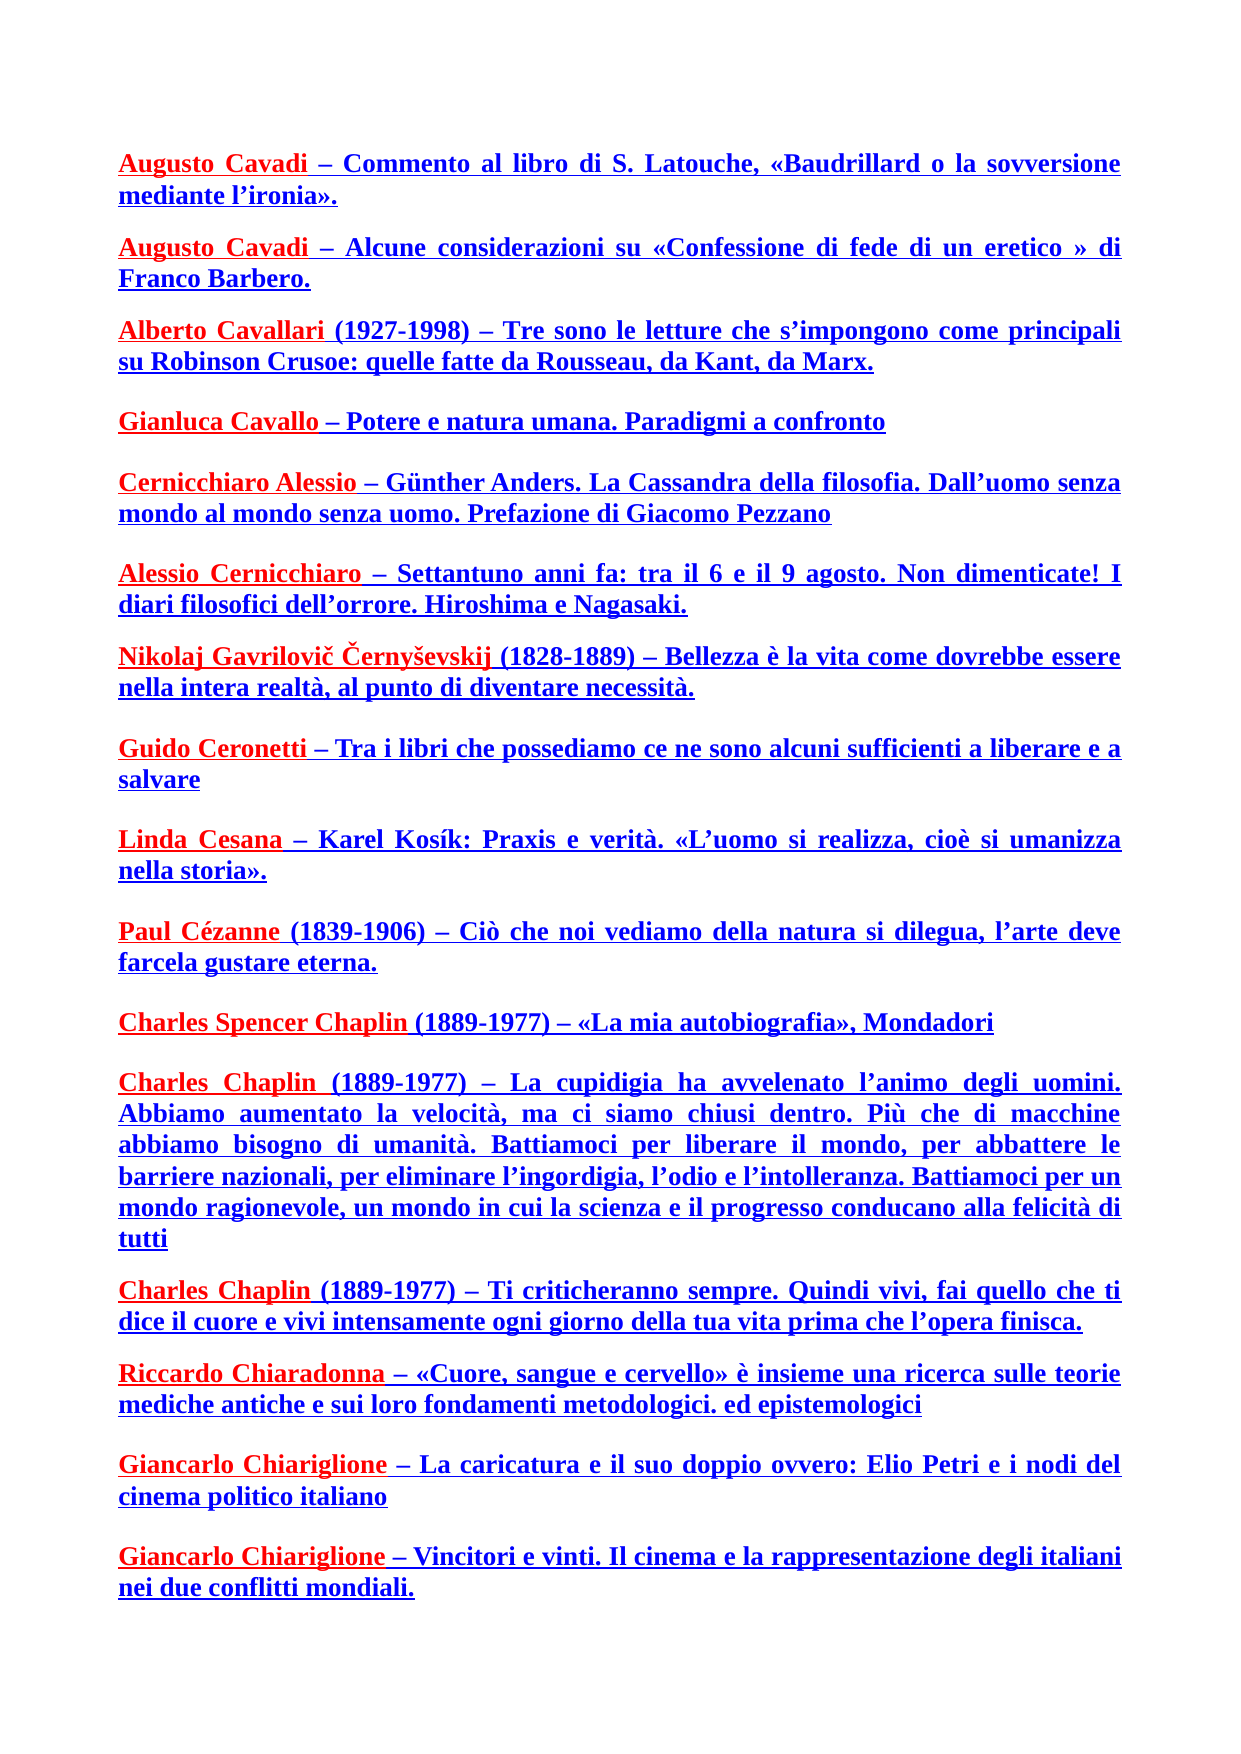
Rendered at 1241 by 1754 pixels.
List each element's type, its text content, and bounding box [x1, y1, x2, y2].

subtitle Gianluca Cavallo – Potere e natura umana. Paradigmi a confronto [118, 405, 1122, 436]
subtitle Linda Cesana – Karel Kosík: Praxis e verità. «L’uomo si realizza, cioè si umanizza nella storia». [118, 852, 1122, 885]
subtitle Alberto Cavallari (1927-1998) – Tre sono le letture che s’impongono come principali su Robinson Crusoe: quelle fatte da Rousseau, da Kant, da Marx. [118, 342, 1122, 376]
subtitle Alessio Cernicchiaro – Settantuno anni fa: tra il 6 e il 9 agosto. Non dimenticate! I diari filosofici dell’orrore. Hiroshima e Nagasaki. [118, 557, 1122, 584]
subtitle Giancarlo Chiariglione – La caricatura e il suo doppio ovvero: Elio Petri e i nodi del cinema politico italiano [118, 1449, 1122, 1476]
subtitle Giancarlo Chiariglione – Vincitori e vinti. Il cinema e la rappresentazione degli italiani nei due conflitti mondiali. [118, 1569, 1122, 1602]
text Augusto Cavadi – Alcune considerazioni su «Confessione di fede di un eretico » di Franco Barbero. [118, 259, 1122, 293]
subtitle Charles Chaplin (1889-1977) – Ti criticheranno sempre. Quindi vivi, fai quello che ti dice il cuore e vivi intensamente ogni giorno della tua vita prima che l’opera finisca. [118, 1303, 1122, 1336]
subtitle Guido Ceronetti – Tra i libri che possediamo ce ne sono alcuni sufficienti a liberare e a salvare [118, 732, 1122, 759]
subtitle Guido Ceronetti – Tra i libri che possediamo ce ne sono alcuni sufficienti a liberare e a salvare [118, 760, 1122, 794]
text Charles Chaplin (1889-1977) – La cupidigia ha avvelenato l’animo degli uomini. Abbiamo aumentato la velocità, ma ci siamo chiusi dentro. Più che di macchine abbiamo bisogno di umanità. Battiamoci per liberare il mondo, per abbattere le barriere nazionali, per eliminare l’ingordigia, l’odio e l’intolleranza. Battiamoci per un mondo ragionevole, un mondo in cui la scienza e il progresso conducano alla felicità di tutti [118, 1095, 1122, 1187]
text Augusto Cavadi – Alcune considerazioni su «Confessione di fede di un eretico » di Franco Barbero. [118, 231, 1122, 258]
subtitle Charles Spencer Chaplin (1889-1977) – «La mia autobiografia», Mondadori [118, 1006, 1122, 1037]
subtitle Augusto Cavadi – Commento al libro di S. Latouche, «Baudrillard o la sovversione mediante l’ironia». [118, 148, 1122, 210]
subtitle Giancarlo Chiariglione – La caricatura e il suo doppio ovvero: Elio Petri e i nodi del cinema politico italiano [118, 1477, 1122, 1511]
text Nikolaj Gavrilovič Černyševskij (1828-1889) – Bellezza è la vita come dovrebbe essere nella intera realtà, al punto di diventare necessità. [118, 640, 1122, 702]
subtitle Riccardo Chiaradonna – «Cuore, sangue e cervello» è insieme una ricerca sulle teorie mediche antiche e sui loro fondamenti metodologici. ed epistemologici [118, 1357, 1122, 1419]
text Charles Chaplin (1889-1977) – La cupidigia ha avvelenato l’animo degli uomini. Abbiamo aumentato la velocità, ma ci siamo chiusi dentro. Più che di macchine abbiamo bisogno di umanità. Battiamoci per liberare il mondo, per abbattere le barriere nazionali, per eliminare l’ingordigia, l’odio e l’intolleranza. Battiamoci per un mondo ragionevole, un mondo in cui la scienza e il progresso conducano alla felicità di tutti [118, 1219, 1122, 1253]
subtitle Charles Chaplin (1889-1977) – Ti criticheranno sempre. Quindi vivi, fai quello che ti dice il cuore e vivi intensamente ogni giorno della tua vita prima che l’opera finisca. [118, 1274, 1122, 1301]
subtitle Giancarlo Chiariglione – Vincitori e vinti. Il cinema e la rappresentazione degli italiani nei due conflitti mondiali. [118, 1540, 1122, 1567]
text Charles Chaplin (1889-1977) – La cupidigia ha avvelenato l’animo degli uomini. Abbiamo aumentato la velocità, ma ci siamo chiusi dentro. Più che di macchine abbiamo bisogno di umanità. Battiamoci per liberare il mondo, per abbattere le barriere nazionali, per eliminare l’ingordigia, l’odio e l’intolleranza. Battiamoci per un mondo ragionevole, un mondo in cui la scienza e il progresso conducano alla felicità di tutti [118, 1066, 1122, 1093]
subtitle Alberto Cavallari (1927-1998) – Tre sono le letture che s’impongono come principali su Robinson Crusoe: quelle fatte da Rousseau, da Kant, da Marx. [118, 314, 1122, 341]
subtitle Alessio Cernicchiaro – Settantuno anni fa: tra il 6 e il 9 agosto. Non dimenticate! I diari filosofici dell’orrore. Hiroshima e Nagasaki. [118, 586, 1122, 619]
subtitle Linda Cesana – Karel Kosík: Praxis e verità. «L’uomo si realizza, cioè si umanizza nella storia». [118, 823, 1122, 850]
subtitle Cernicchiaro Alessio – Günther Anders. La Cassandra della filosofia. Dall’uomo senza mondo al mondo senza uomo. Prefazione di Giacomo Pezzano [118, 466, 1122, 528]
text Charles Chaplin (1889-1977) – La cupidigia ha avvelenato l’animo degli uomini. Abbiamo aumentato la velocità, ma ci siamo chiusi dentro. Più che di macchine abbiamo bisogno di umanità. Battiamoci per liberare il mondo, per abbattere le barriere nazionali, per eliminare l’ingordigia, l’odio e l’intolleranza. Battiamoci per un mondo ragionevole, un mondo in cui la scienza e il progresso conducano alla felicità di tutti [118, 1188, 1122, 1218]
subtitle Paul Cézanne (1839-1906) – Ciò che noi vediamo della natura si dilegua, l’arte deve farcela gustare eterna. [118, 914, 1122, 977]
